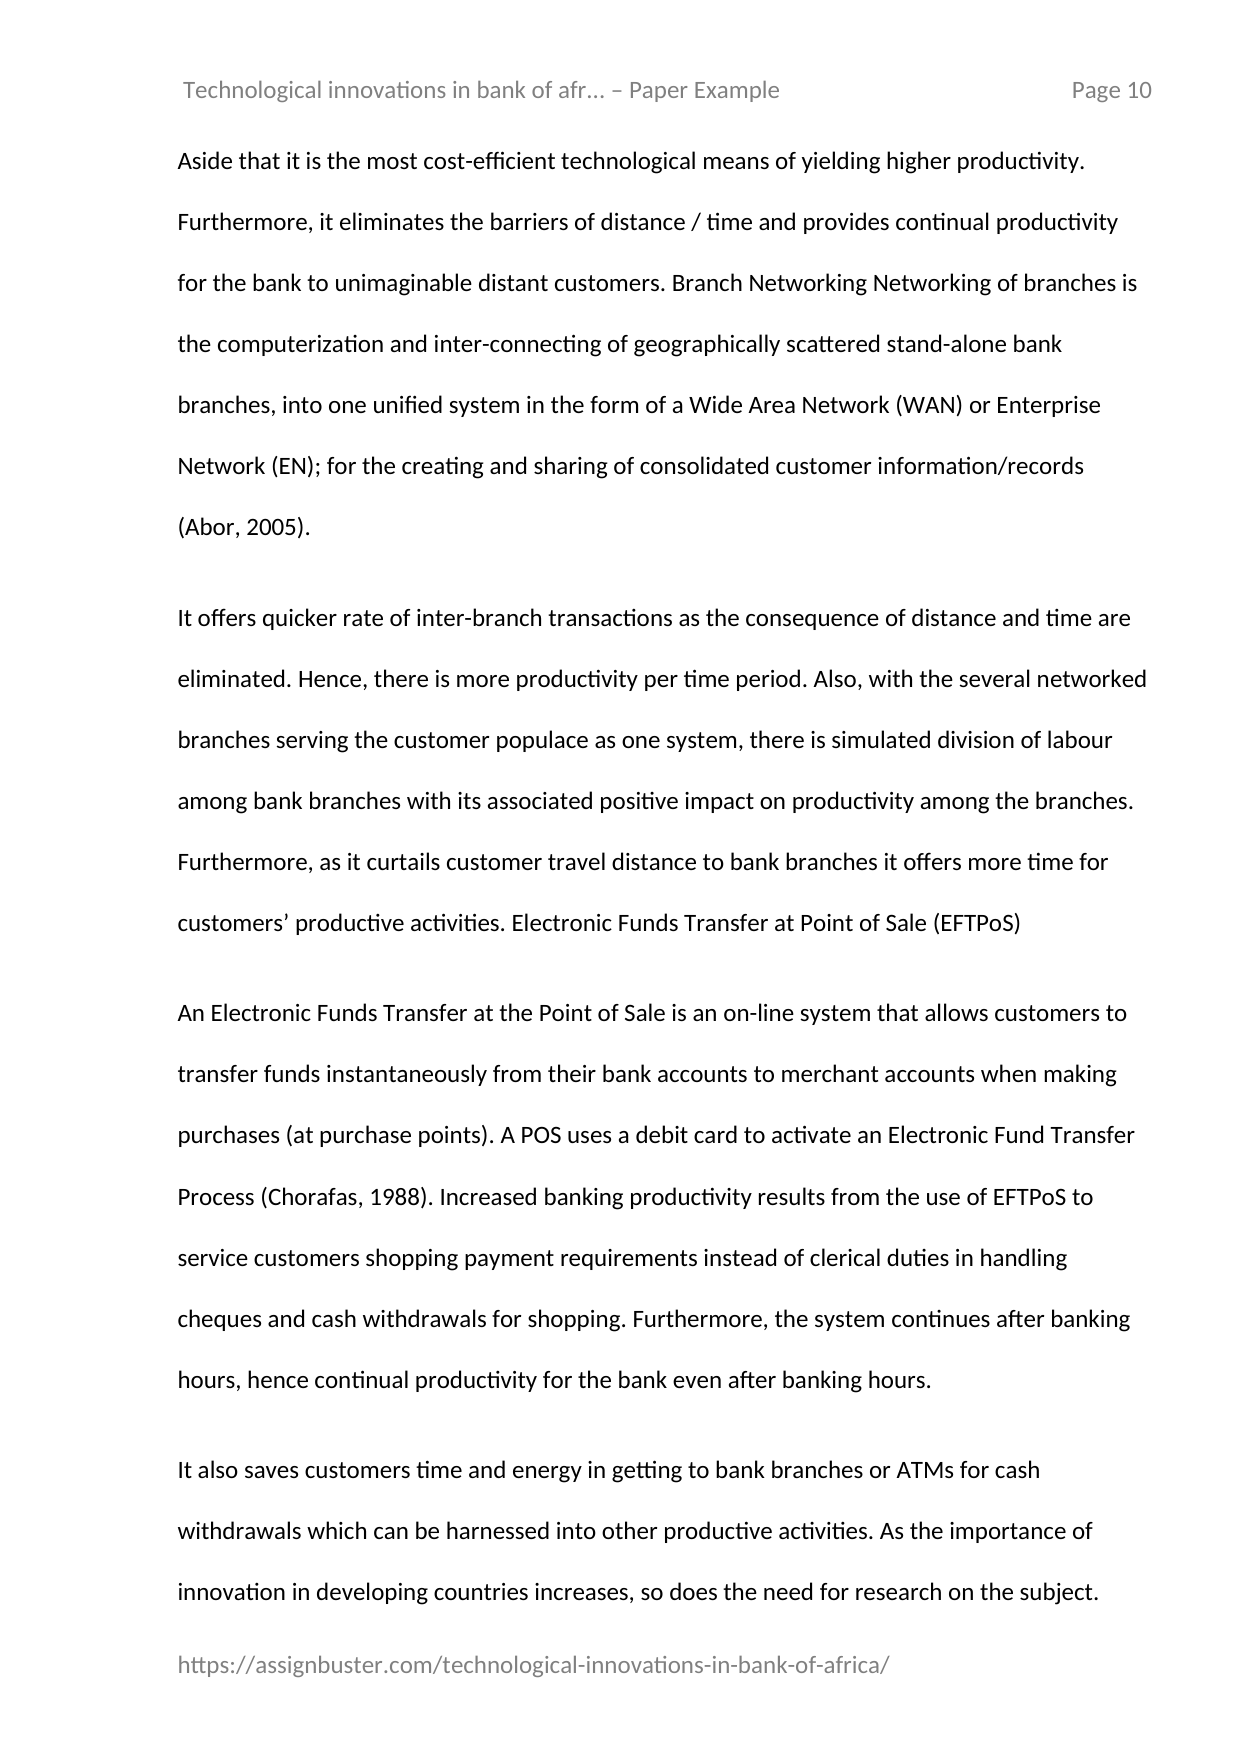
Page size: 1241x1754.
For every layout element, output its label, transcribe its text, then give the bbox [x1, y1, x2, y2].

text It offers quicker rate of inter-branch transactions as the consequence of distance and time are eliminated. Hence, there is more productivity per time period. Also, with the several networked branches serving the customer populace as one system, there is simulated division of labour among bank branches with its associated positive impact on productivity among the branches. Furthermore, as it curtails customer travel distance to bank branches it offers more time for customers’ productive activities. Electronic Funds Transfer at Point of Sale (EFTPoS) [177, 602, 1152, 937]
text An Electronic Funds Transfer at the Point of Sale is an on-line system that allows customers to transfer funds instantaneously from their bank accounts to merchant accounts when making purchases (at purchase points). A POS uses a debit card to activate an Electronic Fund Transfer Process (Chorafas, 1988). Increased banking productivity results from the use of EFTPoS to service customers shopping payment requirements instead of clerical duties in handling cheques and cash withdrawals for shopping. Furthermore, the system continues after banking hours, hence continual productivity for the bank even after banking hours. [177, 997, 1152, 1394]
text Aside that it is the most cost-efficient technological means of yielding higher productivity. Furthermore, it eliminates the barriers of distance / time and provides continual productivity for the bank to unimaginable distant customers. Branch Networking Networking of branches is the computerization and inter-connecting of geographically scattered stand-alone bank branches, into one unified system in the form of a Wide Area Network (WAN) or Enterprise Network (EN); for the creating and sharing of consolidated customer information/records (Abor, 2005). [177, 145, 1152, 542]
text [177, 1454, 1152, 1607]
